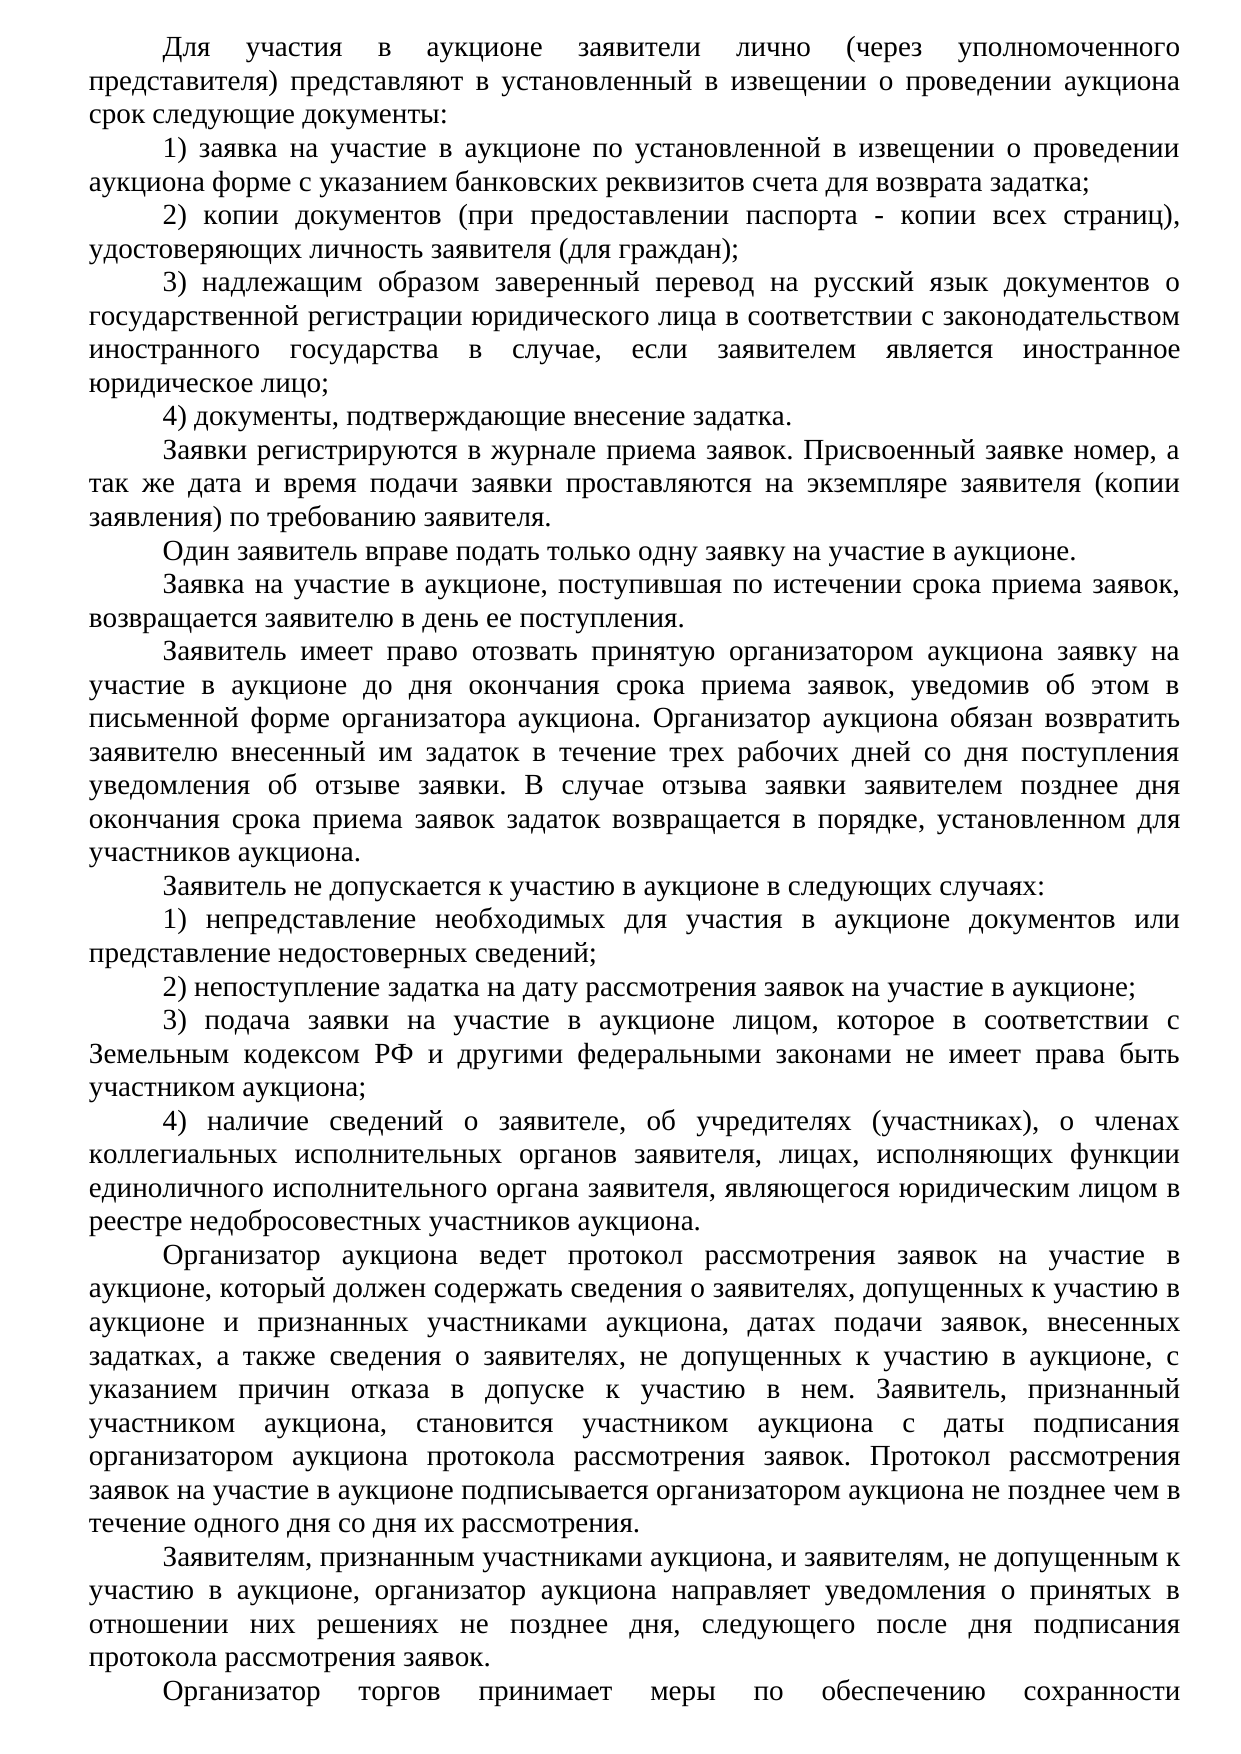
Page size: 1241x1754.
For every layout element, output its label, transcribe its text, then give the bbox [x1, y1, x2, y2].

text Один заявитель вправе подать только одну заявку на участие в аукционе. [89, 533, 1181, 566]
text 2) копии документов (при предоставлении паспорта - копии всех страниц), удостоверяющих личность заявителя (для граждан); [89, 197, 1181, 264]
text Заявка на участие в аукционе, поступившая по истечении срока приема заявок, возвращается заявителю в день ее поступления. [89, 566, 1181, 633]
text 2) непоступление задатка на дату рассмотрения заявок на участие в аукционе; [89, 969, 1181, 1002]
text Для участия в аукционе заявители лично (через уполномоченного представителя) представляют в установленный в извещении о проведении аукциона срок следующие документы: [89, 29, 1181, 130]
text 3) надлежащим образом заверенный перевод на русский язык документов о государственной регистрации юридического лица в соответствии с законодательством иностранного государства в случае, если заявителем является иностранное юридическое лицо; [89, 264, 1181, 398]
text Организатор аукциона ведет протокол рассмотрения заявок на участие в аукционе, который должен содержать сведения о заявителях, допущенных к участию в аукционе и признанных участниками аукциона, датах подачи заявок, внесенных задатках, а также сведения о заявителях, не допущенных к участию в аукционе, с указанием причин отказа в допуске к участию в нем. Заявитель, признанный участником аукциона, становится участником аукциона с даты подписания организатором аукциона протокола рассмотрения заявок. Протокол рассмотрения заявок на участие в аукционе подписывается организатором аукциона не позднее чем в течение одного дня со дня их рассмотрения. [89, 1237, 1181, 1539]
text 1) непредставление необходимых для участия в аукционе документов или представление недостоверных сведений; [89, 902, 1181, 969]
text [89, 1673, 1181, 1707]
text Заявителям, признанным участниками аукциона, и заявителям, не допущенным к участию в аукционе, организатор аукциона направляет уведомления о принятых в отношении них решениях не позднее дня, следующего после дня подписания протокола рассмотрения заявок. [89, 1539, 1181, 1673]
text Заявитель имеет право отозвать принятую организатором аукциона заявку на участие в аукционе до дня окончания срока приема заявок, уведомив об этом в письменной форме организатора аукциона. Организатор аукциона обязан возвратить заявителю внесенный им задаток в течение трех рабочих дней со дня поступления уведомления об отзыве заявки. В случае отзыва заявки заявителем позднее дня окончания срока приема заявок задаток возвращается в порядке, установленном для участников аукциона. [89, 633, 1181, 868]
text Заявки регистрируются в журнале приема заявок. Присвоенный заявке номер, а так же дата и время подачи заявки проставляются на экземпляре заявителя (копии заявления) по требованию заявителя. [89, 432, 1181, 533]
text Заявитель не допускается к участию в аукционе в следующих случаях: [89, 868, 1181, 902]
text 3) подача заявки на участие в аукционе лицом, которое в соответствии с Земельным кодексом РФ и другими федеральными законами не имеет права быть участником аукциона; [89, 1002, 1181, 1103]
text 1) заявка на участие в аукционе по установленной в извещении о проведении аукциона форме с указанием банковских реквизитов счета для возврата задатка; [89, 130, 1181, 197]
text 4) документы, подтверждающие внесение задатка. [89, 398, 1181, 432]
text 4) наличие сведений о заявителе, об учредителях (участниках), о членах коллегиальных исполнительных органов заявителя, лицах, исполняющих функции единоличного исполнительного органа заявителя, являющегося юридическим лицом в реестре недобросовестных участников аукциона. [89, 1103, 1181, 1237]
